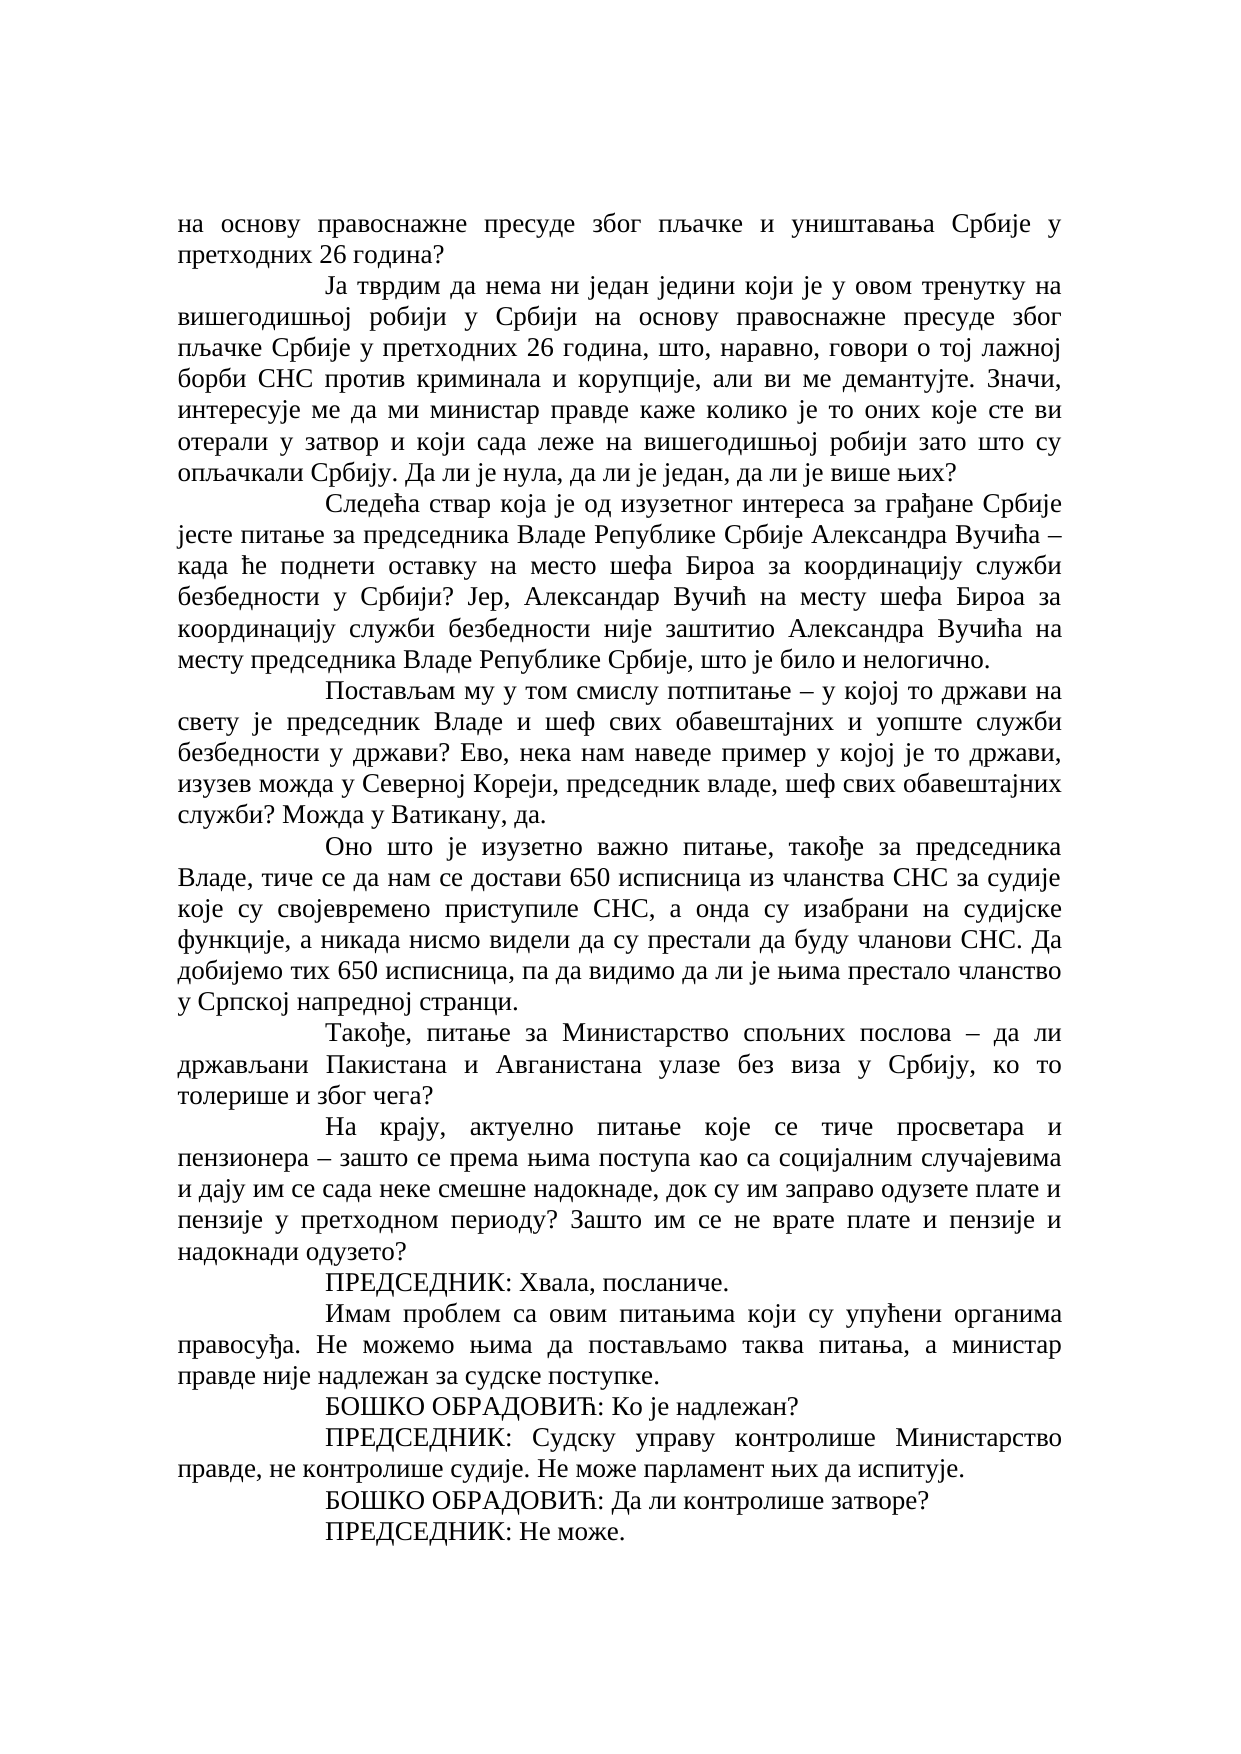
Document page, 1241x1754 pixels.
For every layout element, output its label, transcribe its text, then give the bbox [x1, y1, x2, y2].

text ПРЕДСЕДНИК: Хвала, посланиче. [177, 1266, 1063, 1297]
text Постављам му у том смислу потпитање – у којој то држави на свету је председник Владе и шеф свих обавештајних и уопште служби безбедности у држави? Ево, нека нам наведе пример у којој је то држави, изузев можда у Северној Кореји, председник владе, шеф свих обавештајних служби? Можда у Ватикану, да. [177, 674, 1063, 830]
text БОШКО ОБРАДОВИЋ: Да ли контролише затворе? [177, 1484, 1063, 1515]
text Такође, питање за Министарство спољних послова – да ли држављани Пакистана и Авганистана улазе без виза у Србију, ко то толерише и због чега? [177, 1017, 1063, 1110]
text ПРЕДСЕДНИК: Не може. [177, 1515, 1063, 1546]
text БОШКО ОБРАДОВИЋ: Ко је надлежан? [177, 1390, 1063, 1421]
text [177, 207, 1063, 269]
text ПРЕДСЕДНИК: Судску управу контролише Министарство правде, не контролише судије. Не може парламент њих да испитује. [177, 1421, 1063, 1484]
text На крају, актуелно питање које се тиче просветара и пензионера – зашто се према њима поступа као са социјалним случајевима и дају им се сада неке смешне надокнаде, док су им заправо одузете плате и пензије у претходном периоду? Зашто им се не врате плате и пензије и надокнади одузето? [177, 1110, 1063, 1266]
text Оно што је изузетно важно питање, такође за председника Владе, тиче се да нам се достави 650 исписница из чланства СНС за судије које су својевремено приступиле СНС, а онда су изабрани на судијске функције, а никада нисмо видели да су престали да буду чланови СНС. Да добијемо тих 650 исписница, па да видимо да ли је њима престало чланство у Српској напредној странци. [177, 830, 1063, 1017]
text Следећа ствар која је од изузетног интереса за грађане Србије јесте питање за председника Владе Републике Србије Александра Вучића – када ће поднети оставку на место шефа Бироа за координацију служби безбедности у Србији? Јер, Александар Вучић на месту шефа Бироа за координацију служби безбедности није заштитио Александра Вучића на месту председника Владе Републике Србије, што је било и нелогично. [177, 487, 1063, 674]
text Имам проблем са овим питањима који су упућени органима правосуђа. Не можемо њима да постављамо таква питања, а министар правде није надлежан за судске поступке. [177, 1297, 1063, 1390]
text Ја тврдим да нема ни један једини који је у овом тренутку на вишегодишњој робији у Србији на основу правоснажне пресуде због пљачке Србије у претходних 26 година, што, наравно, говори о тој лажној борби СНС против криминала и корупције, али ви ме демантујте. Значи, интересује ме да ми министар правде каже колико је то оних које сте ви отерали у затвор и који сада леже на вишегодишњој робији зато што су опљачкали Србију. Да ли је нула, да ли је један, да ли је више њих? [177, 269, 1063, 487]
